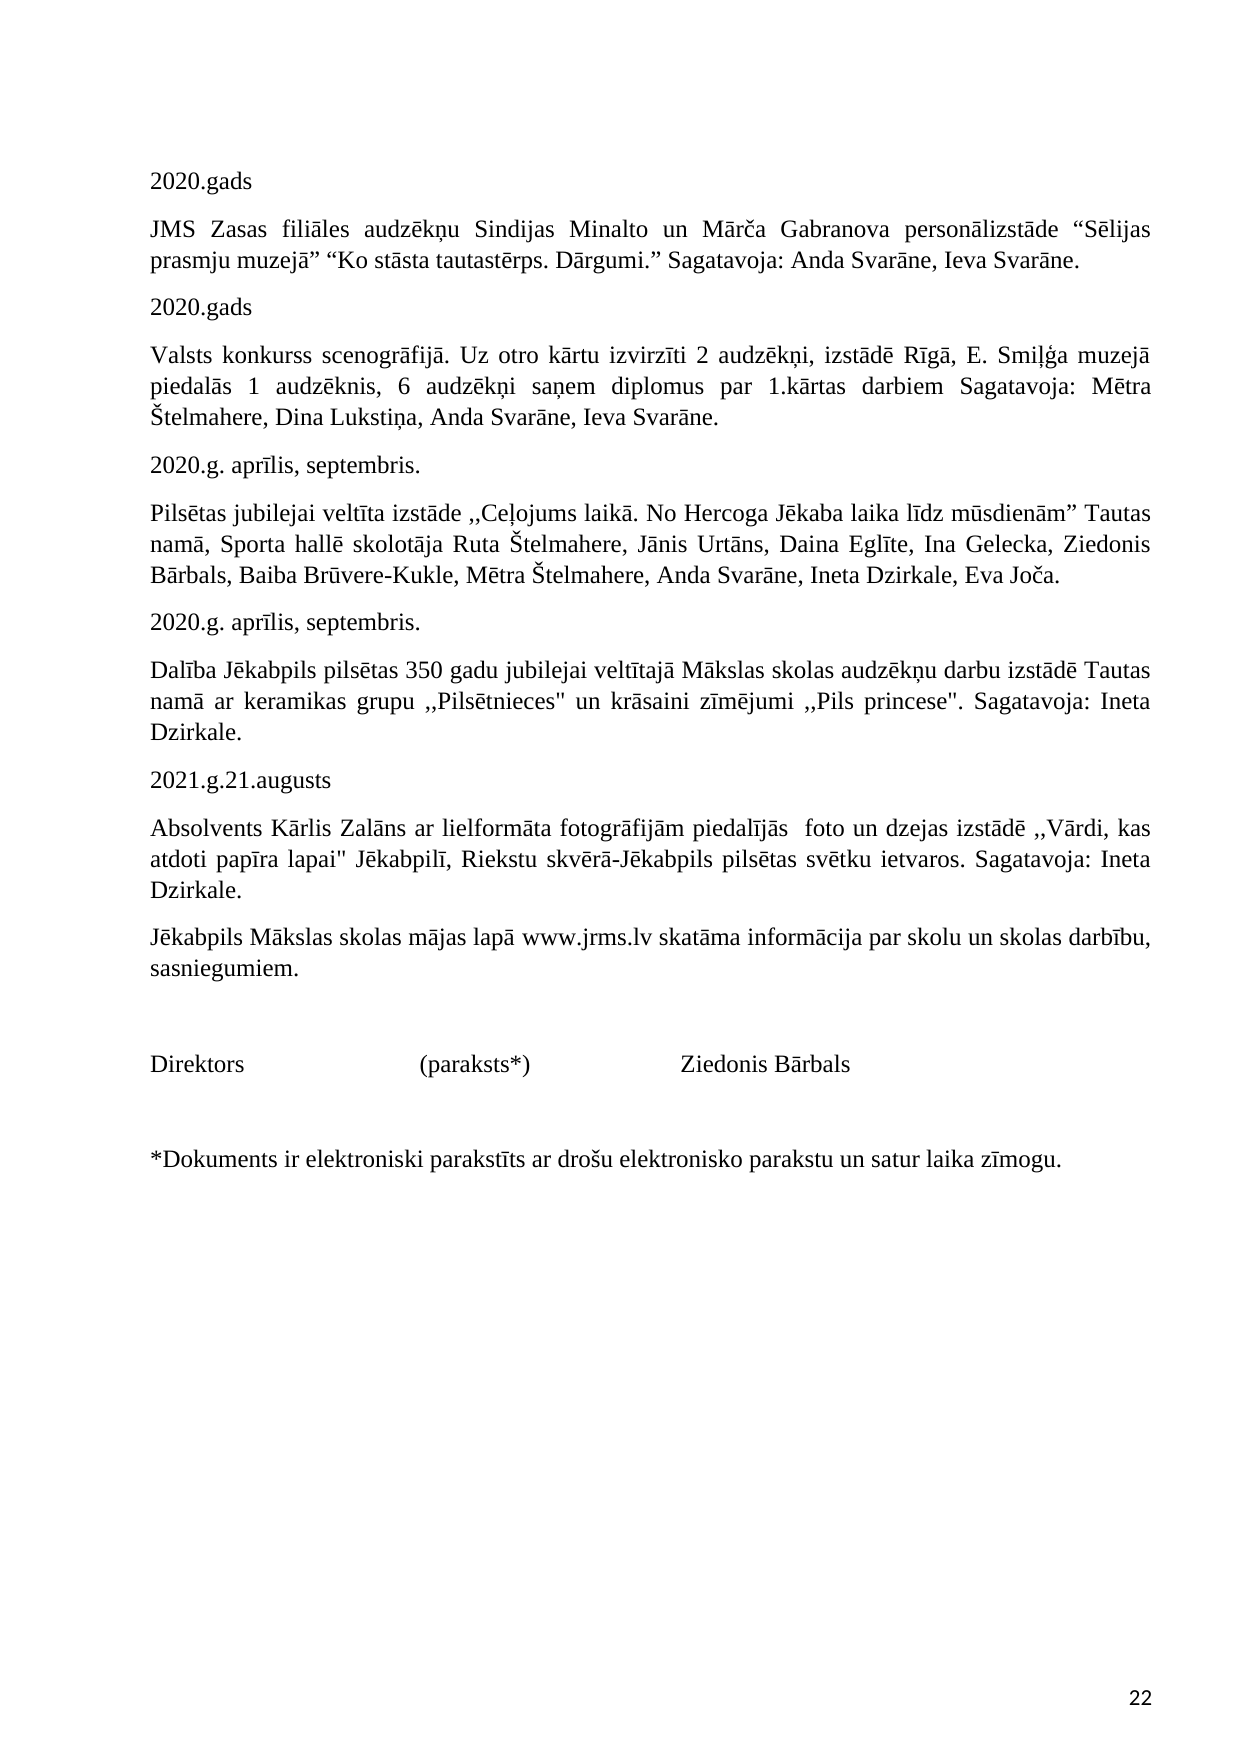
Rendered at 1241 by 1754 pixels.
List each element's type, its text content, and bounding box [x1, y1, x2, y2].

text 2020.gads [150, 292, 1152, 321]
text Jēkabpils Mākslas skolas mājas lapā www.jrms.lv skatāma informācija par skolu un skolas darbību, sasniegumiem. [150, 922, 1152, 982]
text JMS Zasas filiāles audzēkņu Sindijas Minalto un Mārča Gabranova personālizstāde “Sēlijas prasmju muzejā” “Ko stāsta tautastērps. Dārgumi.” Sagatavoja: Anda Svarāne, Ieva Svarāne. [150, 214, 1152, 273]
text Dalība Jēkabpils pilsētas 350 gadu jubilejai veltītajā Mākslas skolas audzēkņu darbu izstādē Tautas namā ar keramikas grupu ,,Pilsētnieces" un krāsaini zīmējumi ,,Pils princese". Sagatavoja: Ineta Dzirkale. [150, 655, 1152, 746]
text 2020.gads [150, 166, 1152, 195]
text Valsts konkurss scenogrāfijā. Uz otro kārtu izvirzīti 2 audzēkņi, izstādē Rīgā, E. Smiļģa muzejā piedalās 1 audzēknis, 6 audzēkņi saņem diplomus par 1.kārtas darbiem Sagatavoja: Mētra Štelmahere, Dina Lukstiņa, Anda Svarāne, Ieva Svarāne. [150, 340, 1152, 431]
text Absolvents Kārlis Zalāns ar lielformāta fotogrāfijām piedalījās foto un dzejas izstādē ,,Vārdi, kas atdoti papīra lapai" Jēkabpilī, Riekstu skvērā-Jēkabpils pilsētas svētku ietvaros. Sagatavoja: Ineta Dzirkale. [150, 813, 1152, 903]
text 2020.g. aprīlis, septembris. [150, 607, 1152, 636]
text Direktors (paraksts*) Ziedonis Bārbals [150, 1049, 1152, 1078]
text 2020.g. aprīlis, septembris. [150, 450, 1152, 479]
text Pilsētas jubilejai veltīta izstāde ,,Ceļojums laikā. No Hercoga Jēkaba laika līdz mūsdienām” Tautas namā, Sporta hallē skolotāja Ruta Štelmahere, Jānis Urtāns, Daina Eglīte, Ina Gelecka, Ziedonis Bārbals, Baiba Brūvere-Kukle, Mētra Štelmahere, Anda Svarāne, Ineta Dzirkale, Eva Joča. [150, 498, 1152, 588]
text *Dokuments ir elektroniski parakstīts ar drošu elektronisko parakstu un satur laika zīmogu. [150, 1144, 1152, 1173]
text 2021.g.21.augusts [150, 765, 1152, 794]
